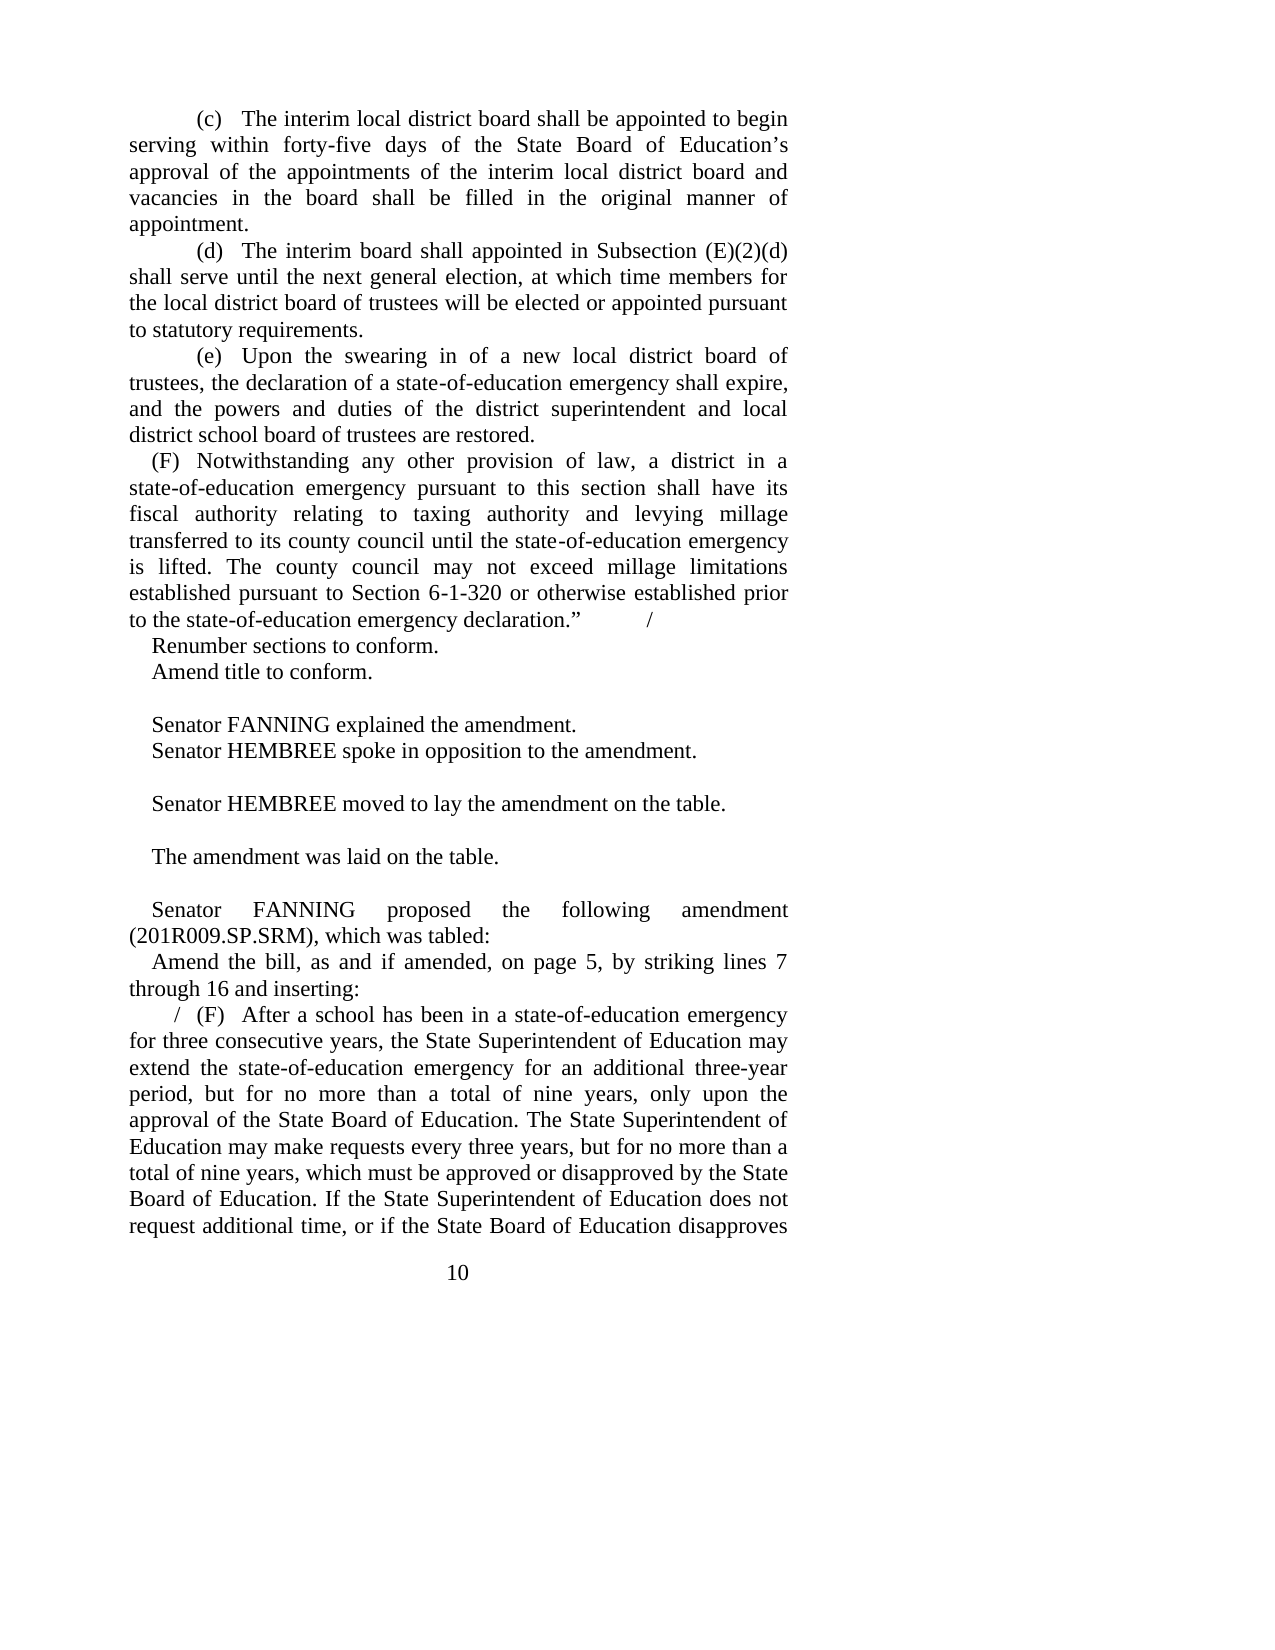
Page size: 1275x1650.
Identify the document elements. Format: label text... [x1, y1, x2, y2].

text Senator HEMBREE moved to lay the amendment on the table. [129, 790, 789, 817]
text (d) The interim board shall appointed in Subsection (E)(2)(d) shall serve until the next general election, at which time members for the local district board of trustees will be elected or appointed pursuant to statutory requirements. [129, 237, 789, 342]
text Senator FANNING proposed the following amendment (201R009.SP.SRM), which was tabled: [129, 896, 789, 948]
text Amend title to conform. [129, 658, 789, 685]
text (e) Upon the swearing in of a new local district board of trustees, the declaration of a state-of-education emergency shall expire, and the powers and duties of the district superintendent and local district school board of trustees are restored. [129, 342, 789, 448]
text Renumber sections to conform. [129, 632, 789, 658]
text (F) Notwithstanding any other provision of law, a district in a state-of-education emergency pursuant to this section shall have its fiscal authority relating to taxing authority and levying millage transferred to its county council until the state-of-education emergency is lifted. The county council may not exceed millage limitations established pursuant to Section 6-1-320 or otherwise established prior to the state-of-education emergency declaration.” / [129, 448, 789, 632]
text Senator FANNING explained the amendment. [129, 711, 789, 737]
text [129, 1001, 789, 1238]
text (c) The interim local district board shall be appointed to begin serving within forty-five days of the State Board of Education’s approval of the appointments of the interim local district board and vacancies in the board shall be filled in the original manner of appointment. [129, 105, 789, 237]
text The amendment was laid on the table. [129, 843, 789, 869]
text Senator HEMBREE spoke in opposition to the amendment. [129, 737, 789, 764]
text Amend the bill, as and if amended, on page 5, by striking lines 7 through 16 and inserting: [129, 948, 789, 1001]
